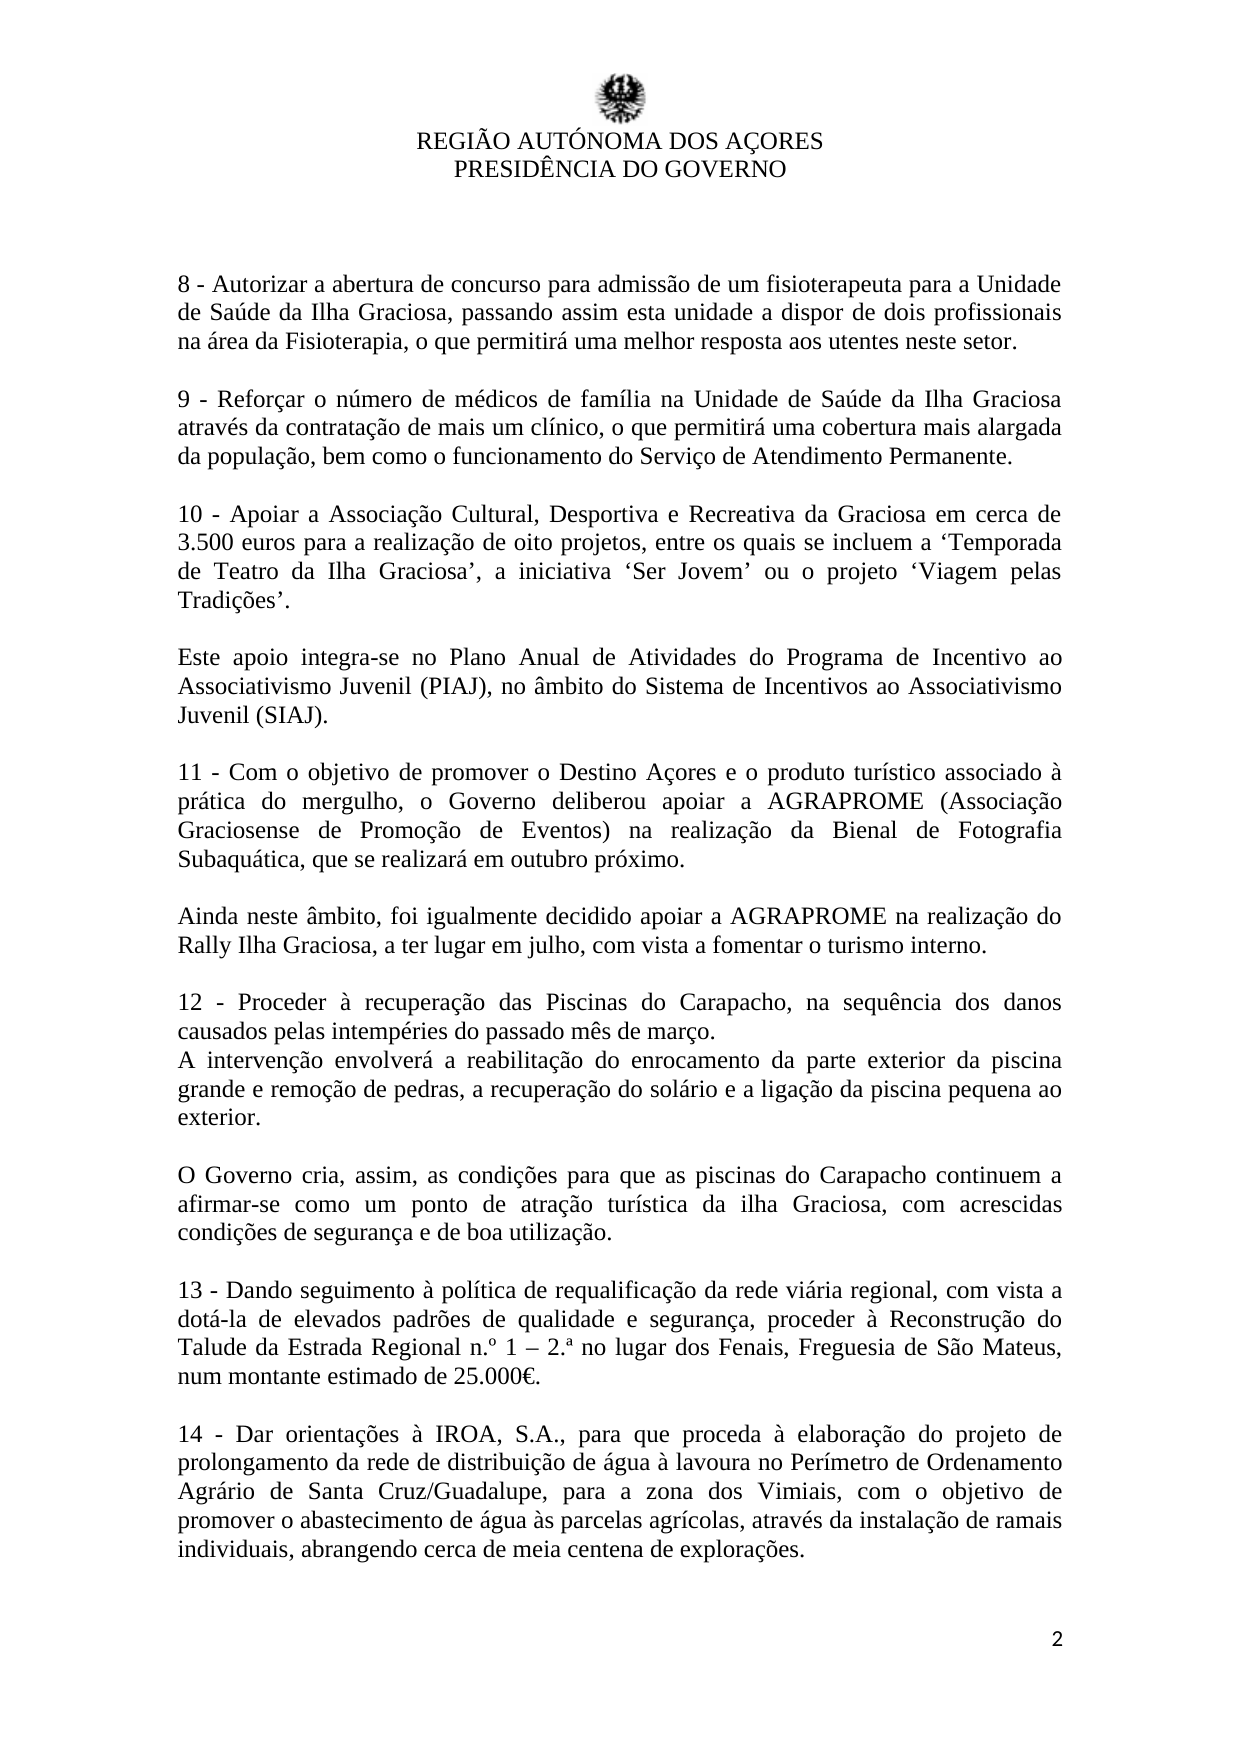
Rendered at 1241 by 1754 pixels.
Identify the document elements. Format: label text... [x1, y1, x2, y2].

text 12 - Proceder à recuperação das Piscinas do Carapacho, na sequência dos danos causados pelas intempéries do passado mês de março. [177, 987, 1063, 1045]
text 14 - Dar orientações à IROA, S.A., para que proceda à elaboração do projeto de prolongamento da rede de distribuição de água à lavoura no Perímetro de Ordenamento Agrário de Santa Cruz/Guadalupe, para a zona dos Vimiais, com o objetivo de promover o abastecimento de água às parcelas agrícolas, através da instalação de ramais individuais, abrangendo cerca de meia centena de explorações. [177, 1419, 1063, 1562]
text 10 - Apoiar a Associação Cultural, Desportiva e Recreativa da Graciosa em cerca de 3.500 euros para a realização de oito projetos, entre os quais se incluem a ‘Temporada de Teatro da Ilha Graciosa’, a iniciativa ‘Ser Jovem’ ou o projeto ‘Viagem pelas Tradições’. [177, 499, 1063, 614]
text A intervenção envolverá a reabilitação do enrocamento da parte exterior da piscina grande e remoção de pedras, a recuperação do solário e a ligação da piscina pequena ao exterior. [177, 1045, 1063, 1131]
text 8 - Autorizar a abertura de concurso para admissão de um fisioterapeuta para a Unidade de Saúde da Ilha Graciosa, passando assim esta unidade a dispor de dois profissionais na área da Fisioterapia, o que permitirá uma melhor resposta aos utentes neste setor. [177, 269, 1063, 355]
text 11 - Com o objetivo de promover o Destino Açores e o produto turístico associado à prática do mergulho, o Governo deliberou apoiar a AGRAPROME (Associação Graciosense de Promoção de Eventos) na realização da Bienal de Fotografia Subaquática, que se realizará em outubro próximo. [177, 757, 1063, 872]
text Ainda neste âmbito, foi igualmente decidido apoiar a AGRAPROME na realização do Rally Ilha Graciosa, a ter lugar em julho, com vista a fomentar o turismo interno. [177, 901, 1063, 959]
picture [592, 73, 649, 126]
text 13 - Dando seguimento à política de requalificação da rede viária regional, com vista a dotá-la de elevados padrões de qualidade e segurança, proceder à Reconstrução do Talude da Estrada Regional n.º 1 – 2.ª no lugar dos Fenais, Freguesia de São Mateus, num montante estimado de 25.000€. [177, 1275, 1063, 1390]
text 9 - Reforçar o número de médicos de família na Unidade de Saúde da Ilha Graciosa através da contratação de mais um clínico, o que permitirá uma cobertura mais alargada da população, bem como o funcionamento do Serviço de Atendimento Permanente. [177, 384, 1063, 470]
text O Governo cria, assim, as condições para que as piscinas do Carapacho continuem a afirmar-se como um ponto de atração turística da ilha Graciosa, com acrescidas condições de segurança e de boa utilização. [177, 1160, 1063, 1246]
text Este apoio integra-se no Plano Anual de Atividades do Programa de Incentivo ao Associativismo Juvenil (PIAJ), no âmbito do Sistema de Incentivos ao Associativismo Juvenil (SIAJ). [177, 642, 1063, 729]
